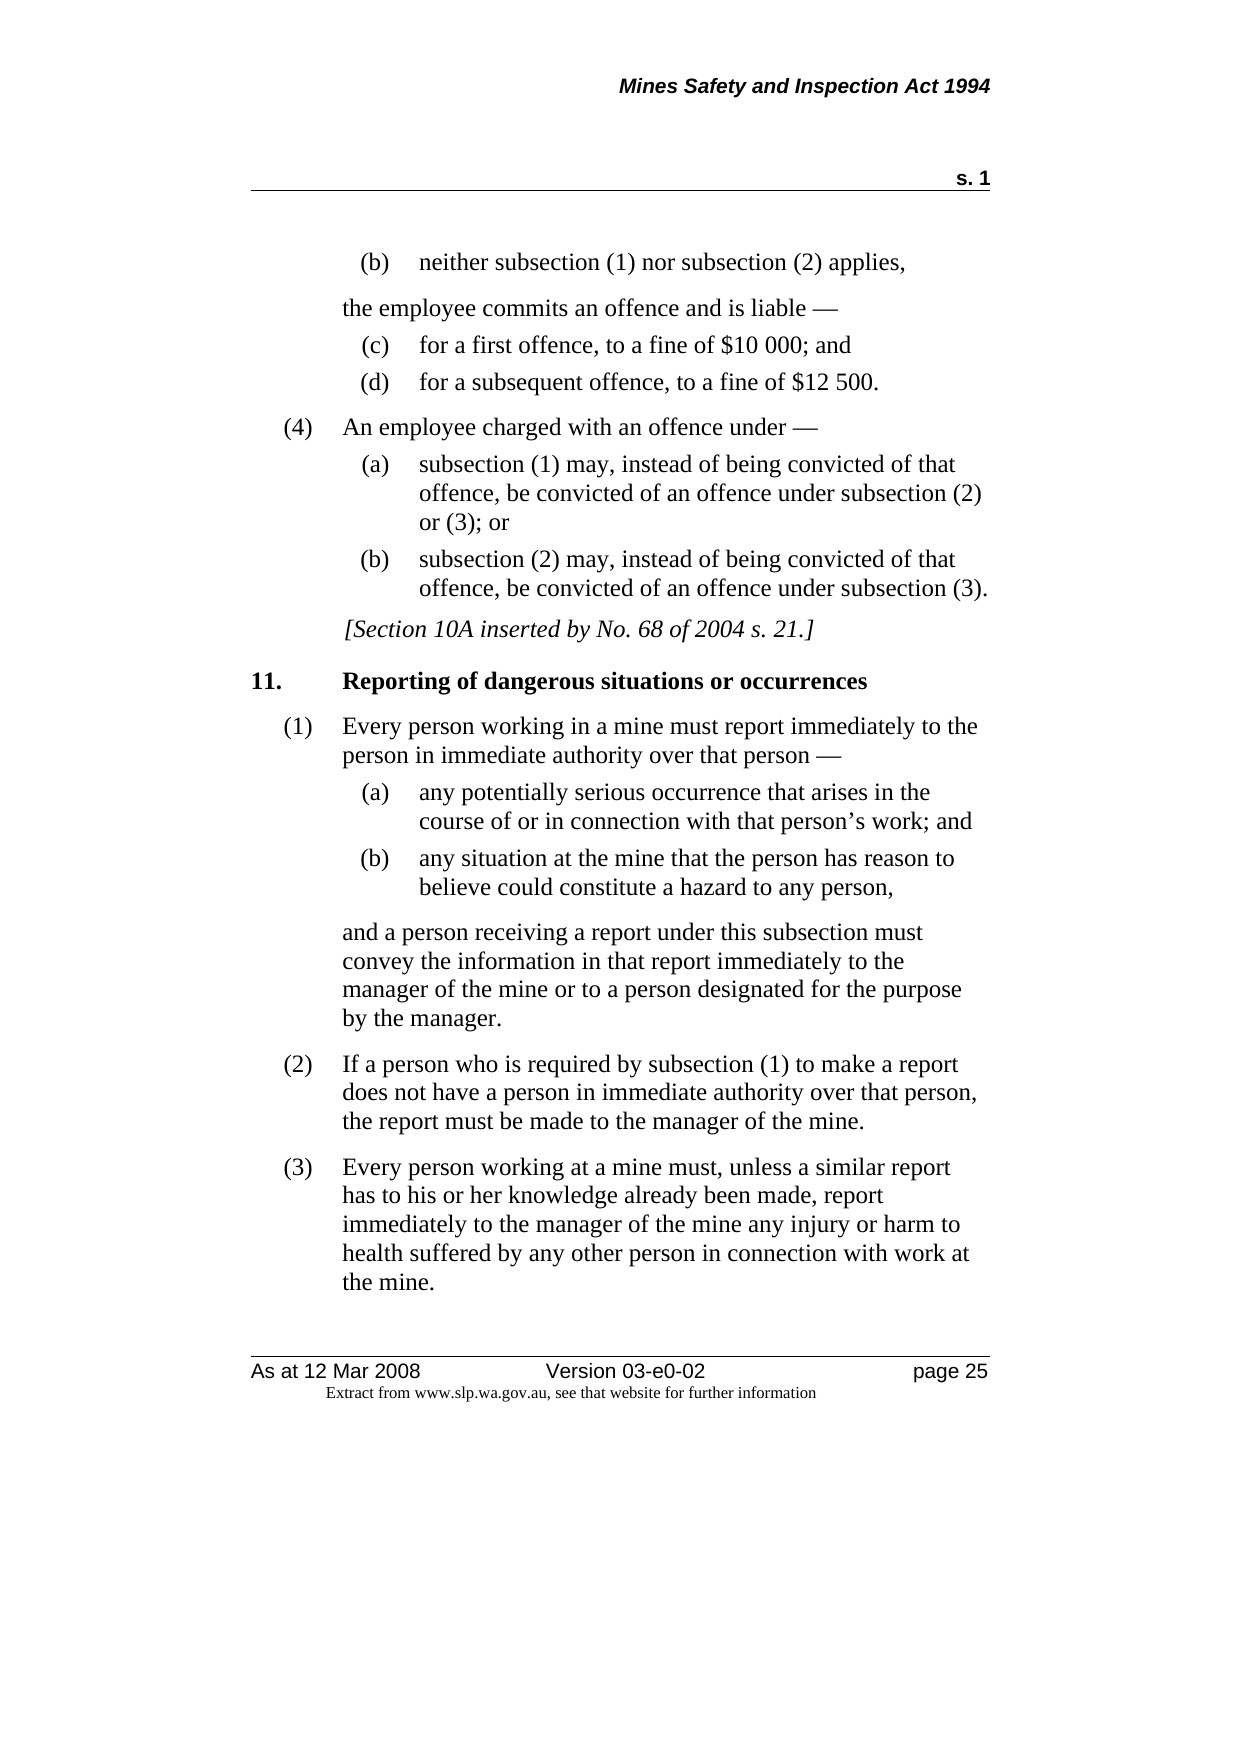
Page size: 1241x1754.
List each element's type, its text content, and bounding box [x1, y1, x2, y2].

text and a person receiving a report under this subsection must convey the information in that report immediately to the manager of the mine or to a person designated for the purpose by the manager. [251, 917, 990, 1032]
text (2) If a person who is required by subsection (1) to make a report does not have a person in immediate authority over that person, the report must be made to the manager of the mine. [251, 1049, 990, 1135]
text (c) for a first offence, to a fine of $10 000; and [251, 330, 990, 359]
text (d) for a subsequent offence, to a fine of $12 500. [251, 367, 990, 396]
text (3) Every person working at a mine must, unless a similar report has to his or her knowledge already been made, report immediately to the manager of the mine any injury or harm to health suffered by any other person in connection with work at the mine. [251, 1152, 990, 1295]
subtitle 11. Reporting of dangerous situations or occurrences [251, 666, 990, 694]
text (b) neither subsection (1) nor subsection (2) applies, [251, 247, 990, 276]
text [Section 10A inserted by No. 68 of 2004 s. 21.] [251, 614, 990, 643]
text (b) subsection (2) may, instead of being convicted of that offence, be convicted of an offence under subsection (3). [251, 544, 990, 602]
text the employee commits an offence and is liable — [251, 293, 990, 322]
text (4) An employee charged with an offence under — [251, 412, 990, 441]
text (a) subsection (1) may, instead of being convicted of that offence, be convicted of an offence under subsection (2) or (3); or [251, 449, 990, 536]
text (b) any situation at the mine that the person has reason to believe could constitute a hazard to any person, [251, 843, 990, 900]
text (1) Every person working in a mine must report immediately to the person in immediate authority over that person — [251, 711, 990, 769]
text (a) any potentially serious occurrence that arises in the course of or in connection with that person’s work; and [251, 777, 990, 834]
